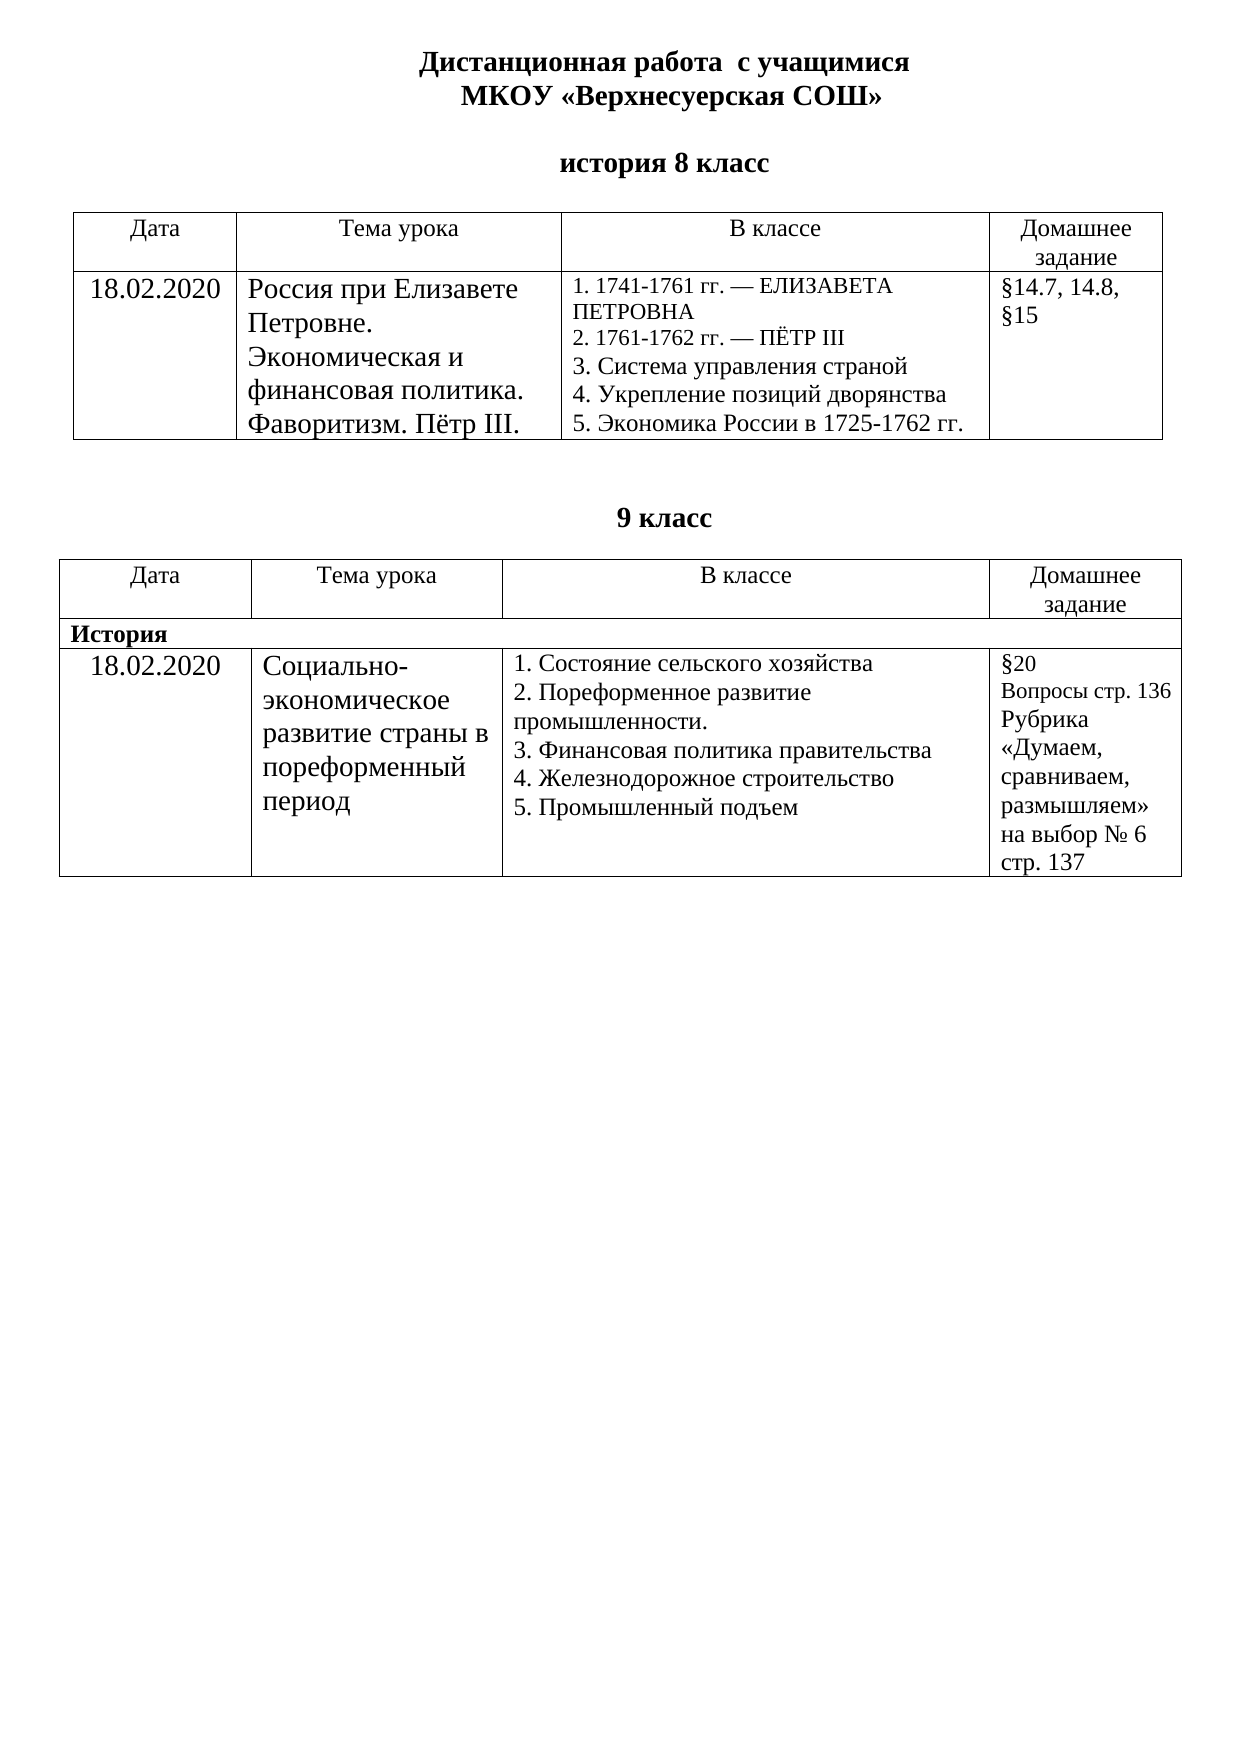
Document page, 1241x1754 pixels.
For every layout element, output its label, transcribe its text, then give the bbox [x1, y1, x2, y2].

table_cell Россия при Елизавете Петровне. Экономическая и финансовая политика. Фаворитизм. Пётр III. [237, 272, 561, 439]
text МКОУ «Верхнесуерская СОШ» [177, 78, 1152, 111]
table_cell 18.02.2020 [60, 649, 251, 876]
text Дистанционная работа с учащимися [177, 44, 1152, 78]
text 9 класс [177, 500, 1152, 533]
text история 8 класс [177, 145, 1152, 178]
table_cell 1. 1741-1761 гг. — ЕЛИЗАВЕТА ПЕТРОВНА 2. 1761-1762 гг. — ПЁТР III 3. Система управления страной 4. Укрепление позиций дворянства 5. Экономика России в 1725-1762 гг. [562, 272, 989, 439]
table_header Дата [74, 213, 236, 271]
table_header Дата [60, 560, 251, 618]
table_cell 18.02.2020 [74, 272, 236, 439]
table_cell §20 Вопросы стр. 136 Рубрика «Думаем, сравниваем, размышляем» на выбор № 6 стр. 137 [990, 649, 1181, 876]
table_cell История [60, 619, 1181, 647]
table_header Домашнее задание [990, 213, 1162, 271]
table_header Тема урока [252, 560, 502, 618]
table_header В классе [562, 213, 989, 271]
table_header Тема урока [237, 213, 561, 271]
table_cell §14.7, 14.8, §15 [990, 272, 1162, 439]
table_cell Социально-экономическое развитие страны в пореформенный период [252, 649, 502, 876]
table_header В классе [503, 560, 989, 618]
table_cell 1. Состояние сельского хозяйства 2. Пореформенное развитие промышленности. 3. Финансовая политика правительства 4. Железнодорожное строительство 5. Промышленный подъем [503, 649, 989, 876]
table_header Домашнее задание [990, 560, 1181, 618]
